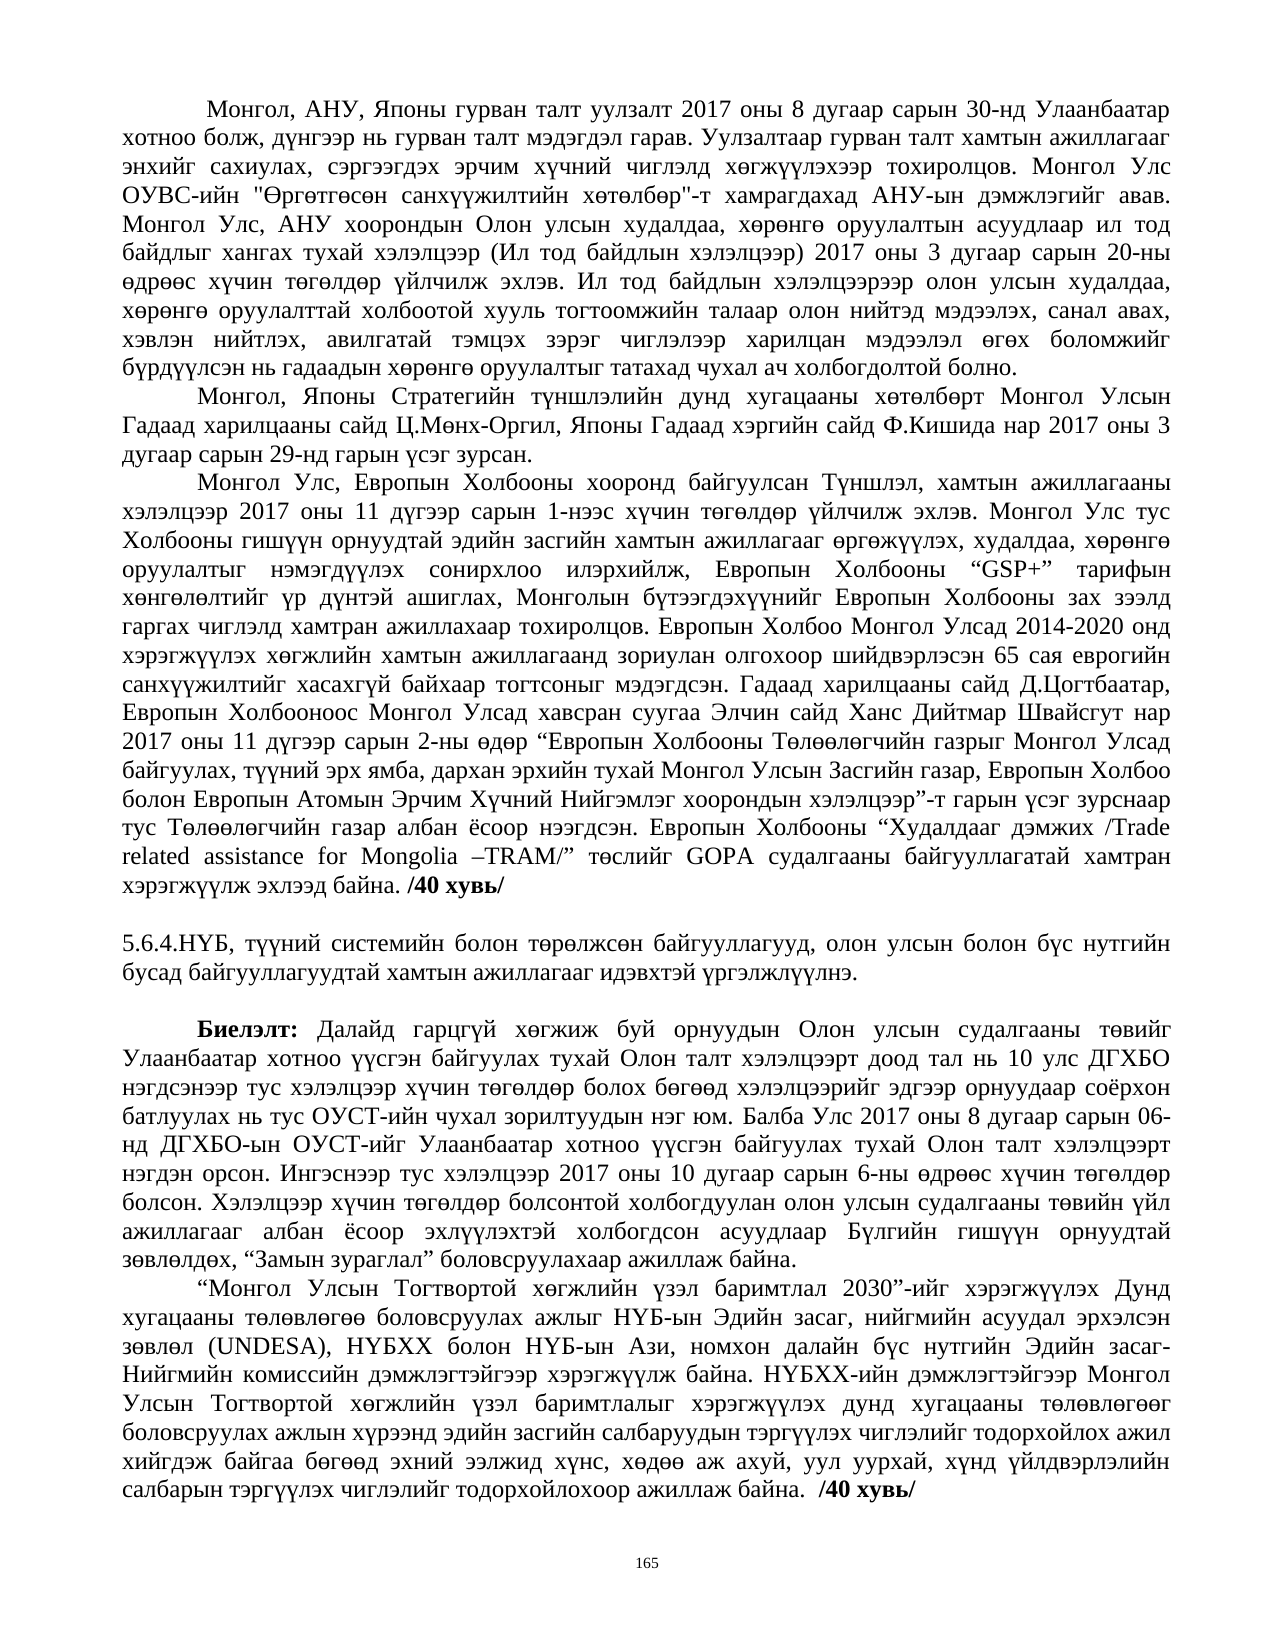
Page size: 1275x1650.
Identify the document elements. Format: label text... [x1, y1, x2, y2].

text Монгол Улс, Европын Холбооны хооронд байгуулсан Түншлэл, хамтын ажиллагааны хэлэлцээр 2017 оны 11 дүгээр сарын 1-нээс хүчин төгөлдөр үйлчилж эхлэв. Монгол Улс тус Холбооны гишүүн орнуудтай эдийн засгийн хамтын ажиллагааг өргөжүүлэх, худалдаа, хөрөнгө оруулалтыг нэмэгдүүлэх сонирхлоо илэрхийлж, Европын Холбооны “GSP+” тарифын хөнгөлөлтийг үр дүнтэй ашиглах, Монголын бүтээгдэхүүнийг Европын Холбооны зах зээлд гаргах чиглэлд хамтран ажиллахаар тохиролцов. Европын Холбоо Монгол Улсад 2014-2020 онд хэрэгжүүлэх хөгжлийн хамтын ажиллагаанд зориулан олгохоор шийдвэрлэсэн 65 сая еврогийн санхүүжилтийг хасахгүй байхаар тогтсоныг мэдэгдсэн. Гадаад харилцааны сайд Д.Цогтбаатар, Европын Холбооноос Монгол Улсад хавсран суугаа Элчин сайд Ханс Дийтмар Швайсгут нар 2017 оны 11 дүгээр сарын 2-ны өдөр “Европын Холбооны Төлөөлөгчийн газрыг Монгол Улсад байгуулах, түүний эрх ямба, дархан эрхийн тухай Монгол Улсын Засгийн газар, Европын Холбоо болон Европын Атомын Эрчим Хүчний Нийгэмлэг хоорондын хэлэлцээр”-т гарын үсэг зурснаар тус Төлөөлөгчийн газар албан ёсоор нээгдсэн. Европын Холбооны “Худалдааг дэмжих /Trade related assistance for Mongolia –TRAM/” төслийг GOPA судалгааны байгууллагатай хамтран хэрэгжүүлж эхлээд байна. /40 хувь/ [122, 467, 1172, 899]
text “Монгол Улсын Тогтвортой хөгжлийн үзэл баримтлал 2030”-ийг хэрэгжүүлэх Дунд хугацааны төлөвлөгөө боловсруулах ажлыг НҮБ-ын Эдийн засаг, нийгмийн асуудал эрхэлсэн зөвлөл (UNDESA), НҮБХХ болон НҮБ-ын Ази, номхон далайн бүс нутгийн Эдийн засаг-Нийгмийн комиссийн дэмжлэгтэйгээр хэрэгжүүлж байна. НҮБХХ-ийн дэмжлэгтэйгээр Монгол Улсын Тогтвортой хөгжлийн үзэл баримтлалыг хэрэгжүүлэх дунд хугацааны төлөвлөгөөг боловсруулах ажлын хүрээнд эдийн засгийн салбаруудын тэргүүлэх чиглэлийг тодорхойлох ажил хийгдэж байгаа бөгөөд эхний ээлжид хүнс, хөдөө аж ахуй, уул уурхай, хүнд үйлдвэрлэлийн салбарын тэргүүлэх чиглэлийг тодорхойлохоор ажиллаж байна. /40 хувь/ [122, 1273, 1172, 1503]
text Монгол, АНУ, Японы гурван талт уулзалт 2017 оны 8 дугаар сарын 30-нд Улаанбаатар хотноо болж, дүнгээр нь гурван талт мэдэгдэл гарав. Уулзалтаар гурван талт хамтын ажиллагааг энхийг сахиулах, сэргээгдэх эрчим хүчний чиглэлд хөгжүүлэхээр тохиролцов. Монгол Улс ОУВС-ийн "Өргөтгөсөн санхүүжилтийн хөтөлбөр"-т хамрагдахад АНУ-ын дэмжлэгийг авав. Монгол Улс, АНУ хоорондын Олон улсын худалдаа, хөрөнгө оруулалтын асуудлаар ил тод байдлыг хангах тухай хэлэлцээр (Ил тод байдлын хэлэлцээр) 2017 оны 3 дугаар сарын 20-ны өдрөөс хүчин төгөлдөр үйлчилж эхлэв. Ил тод байдлын хэлэлцээрээр олон улсын худалдаа, хөрөнгө оруулалттай холбоотой хууль тогтоомжийн талаар олон нийтэд мэдээлэх, санал авах, хэвлэн нийтлэх, авилгатай тэмцэх зэрэг чиглэлээр харилцан мэдээлэл өгөх боломжийг бүрдүүлсэн нь гадаадын хөрөнгө оруулалтыг татахад чухал ач холбогдолтой болно. [122, 94, 1172, 381]
text Биелэлт: Далайд гарцгүй хөгжиж буй орнуудын Олон улсын судалгааны төвийг Улаанбаатар хотноо үүсгэн байгуулах тухай Олон талт хэлэлцээрт доод тал нь 10 улс ДГХБО нэгдсэнээр тус хэлэлцээр хүчин төгөлдөр болох бөгөөд хэлэлцээрийг эдгээр орнуудаар соёрхон батлуулах нь тус ОУСТ-ийн чухал зорилтуудын нэг юм. Балба Улс 2017 оны 8 дугаар сарын 06-нд ДГХБО-ын ОУСТ-ийг Улаанбаатар хотноо үүсгэн байгуулах тухай Олон талт хэлэлцээрт нэгдэн орсон. Ингэснээр тус хэлэлцээр 2017 оны 10 дугаар сарын 6-ны өдрөөс хүчин төгөлдөр болсон. Хэлэлцээр хүчин төгөлдөр болсонтой холбогдуулан олон улсын судалгааны төвийн үйл ажиллагааг албан ёсоор эхлүүлэхтэй холбогдсон асуудлаар Бүлгийн гишүүн орнуудтай зөвлөлдөх, “Замын зураглал” боловсруулахаар ажиллаж байна. [122, 1014, 1172, 1273]
text Монгол, Японы Стратегийн түншлэлийн дунд хугацааны хөтөлбөрт Монгол Улсын Гадаад харилцааны сайд Ц.Мөнх-Оргил, Японы Гадаад хэргийн сайд Ф.Кишида нар 2017 оны 3 дугаар сарын 29-нд гарын үсэг зурсан. [122, 381, 1172, 467]
text 5.6.4.НҮБ, түүний системийн болон төрөлжсөн байгууллагууд, олон улсын болон бүс нутгийн бусад байгууллагуудтай хамтын ажиллагааг идэвхтэй үргэлжлүүлнэ. [122, 928, 1172, 985]
